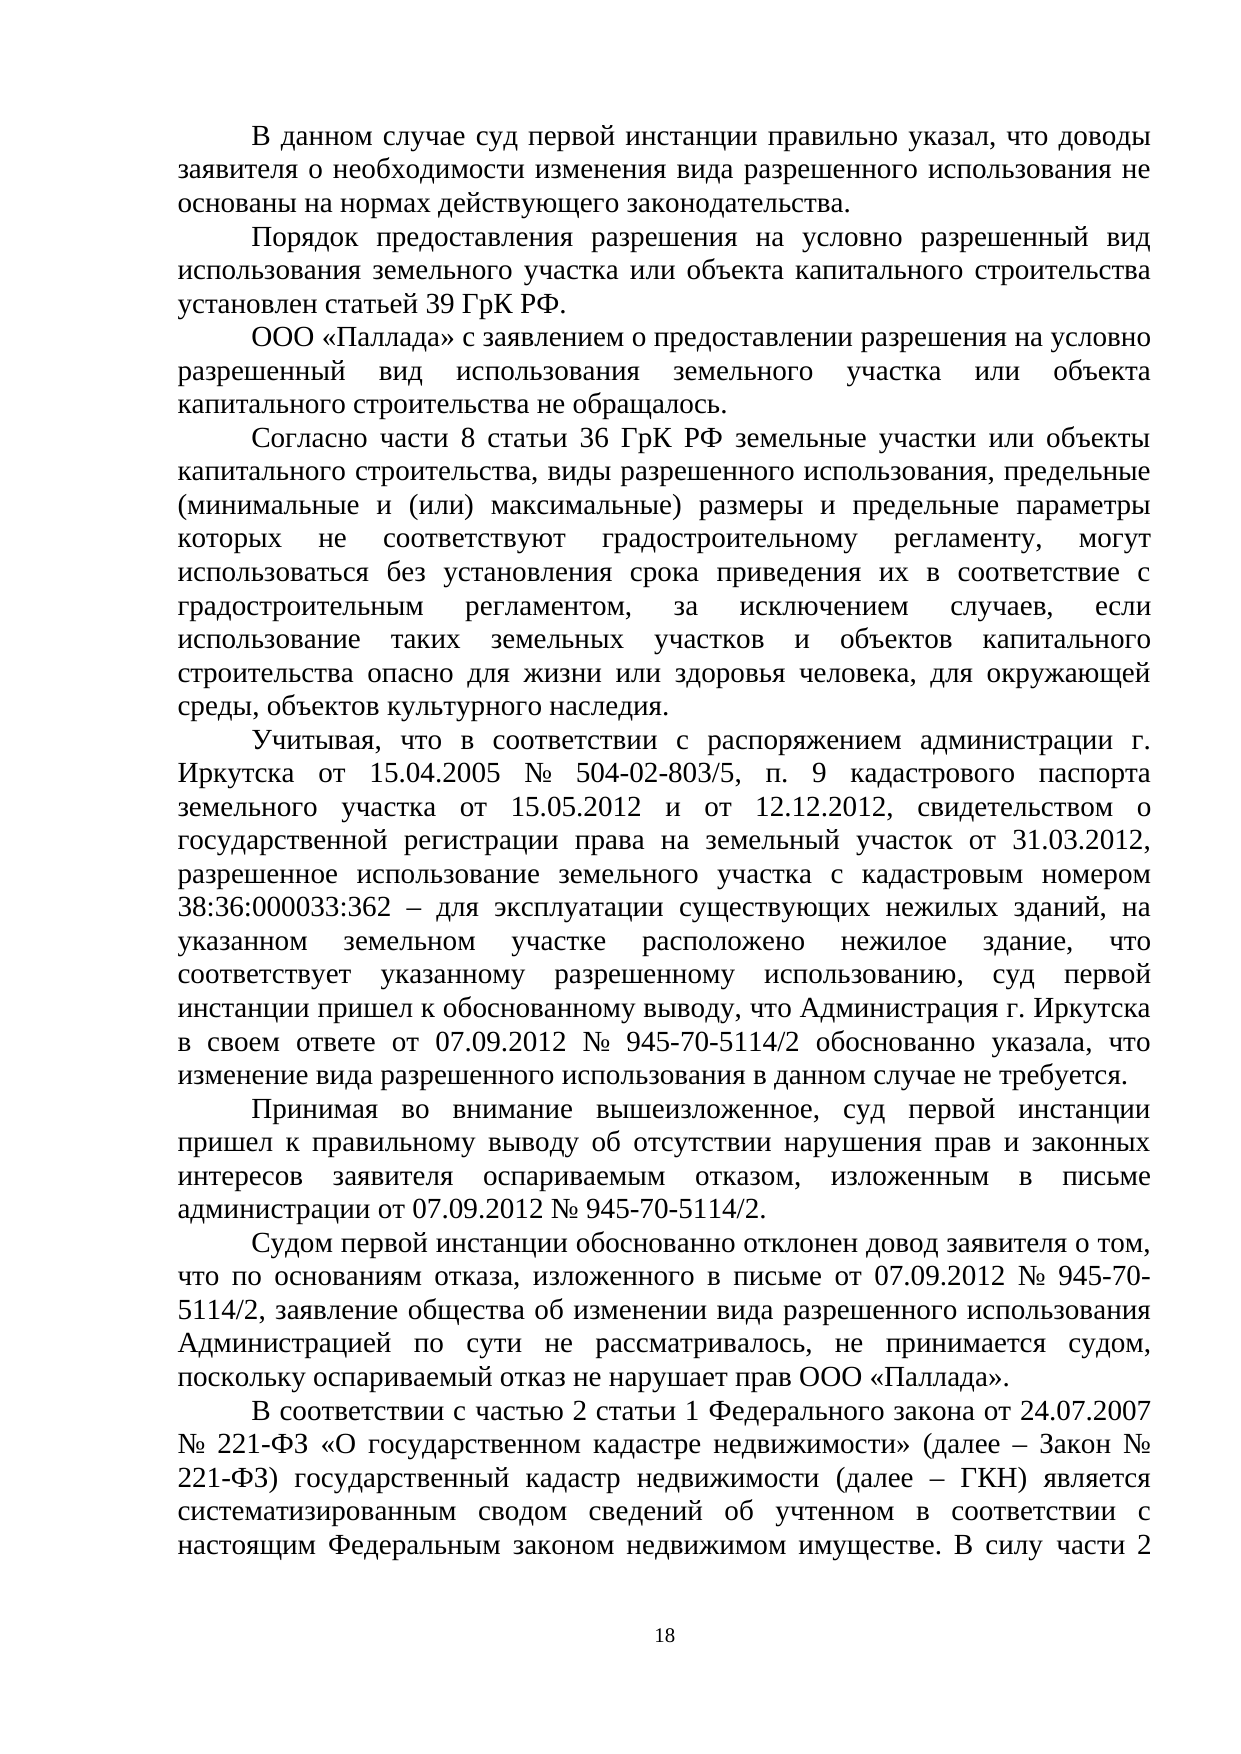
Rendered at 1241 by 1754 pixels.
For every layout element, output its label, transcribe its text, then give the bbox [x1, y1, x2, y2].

text Принимая во внимание вышеизложенное, суд первой инстанции пришел к правильному выводу об отсутствии нарушения прав и законных интересов заявителя оспариваемым отказом, изложенным в письме администрации от 07.09.2012 № 945-70-5114/2. [177, 1091, 1152, 1225]
text Порядок предоставления разрешения на условно разрешенный вид использования земельного участка или объекта капитального строительства установлен статьей 39 ГрК РФ. [177, 219, 1152, 319]
text Согласно части 8 статьи 36 ГрК РФ земельные участки или объекты капитального строительства, виды разрешенного использования, предельные (минимальные и (или) максимальные) размеры и предельные параметры которых не соответствуют градостроительному регламенту, могут использоваться без установления срока приведения их в соответствие с градостроительным регламентом, за исключением случаев, если использование таких земельных участков и объектов капитального строительства опасно для жизни или здоровья человека, для окружающей среды, объектов культурного наследия. [177, 420, 1152, 722]
text В данном случае суд первой инстанции правильно указал, что доводы заявителя о необходимости изменения вида разрешенного использования не основаны на нормах действующего законодательства. [177, 118, 1152, 219]
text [177, 1393, 1152, 1560]
text Судом первой инстанции обоснованно отклонен довод заявителя о том, что по основаниям отказа, изложенного в письме от 07.09.2012 № 945-70-5114/2, заявление общества об изменении вида разрешенного использования Администрацией по сути не рассматривалось, не принимается судом, поскольку оспариваемый отказ не нарушает прав ООО «Паллада». [177, 1225, 1152, 1393]
text ООО «Паллада» с заявлением о предоставлении разрешения на условно разрешенный вид использования земельного участка или объекта капитального строительства не обращалось. [177, 319, 1152, 420]
text Учитывая, что в соответствии с распоряжением администрации г. Иркутска от 15.04.2005 № 504-02-803/5, п. 9 кадастрового паспорта земельного участка от 15.05.2012 и от 12.12.2012, свидетельством о государственной регистрации права на земельный участок от 31.03.2012, разрешенное использование земельного участка с кадастровым номером 38:36:000033:362 – для эксплуатации существующих нежилых зданий, на указанном земельном участке расположено нежилое здание, что соответствует указанному разрешенному использованию, суд первой инстанции пришел к обоснованному выводу, что Администрация г. Иркутска в своем ответе от 07.09.2012 № 945-70-5114/2 обоснованно указала, что изменение вида разрешенного использования в данном случае не требуется. [177, 722, 1152, 1091]
